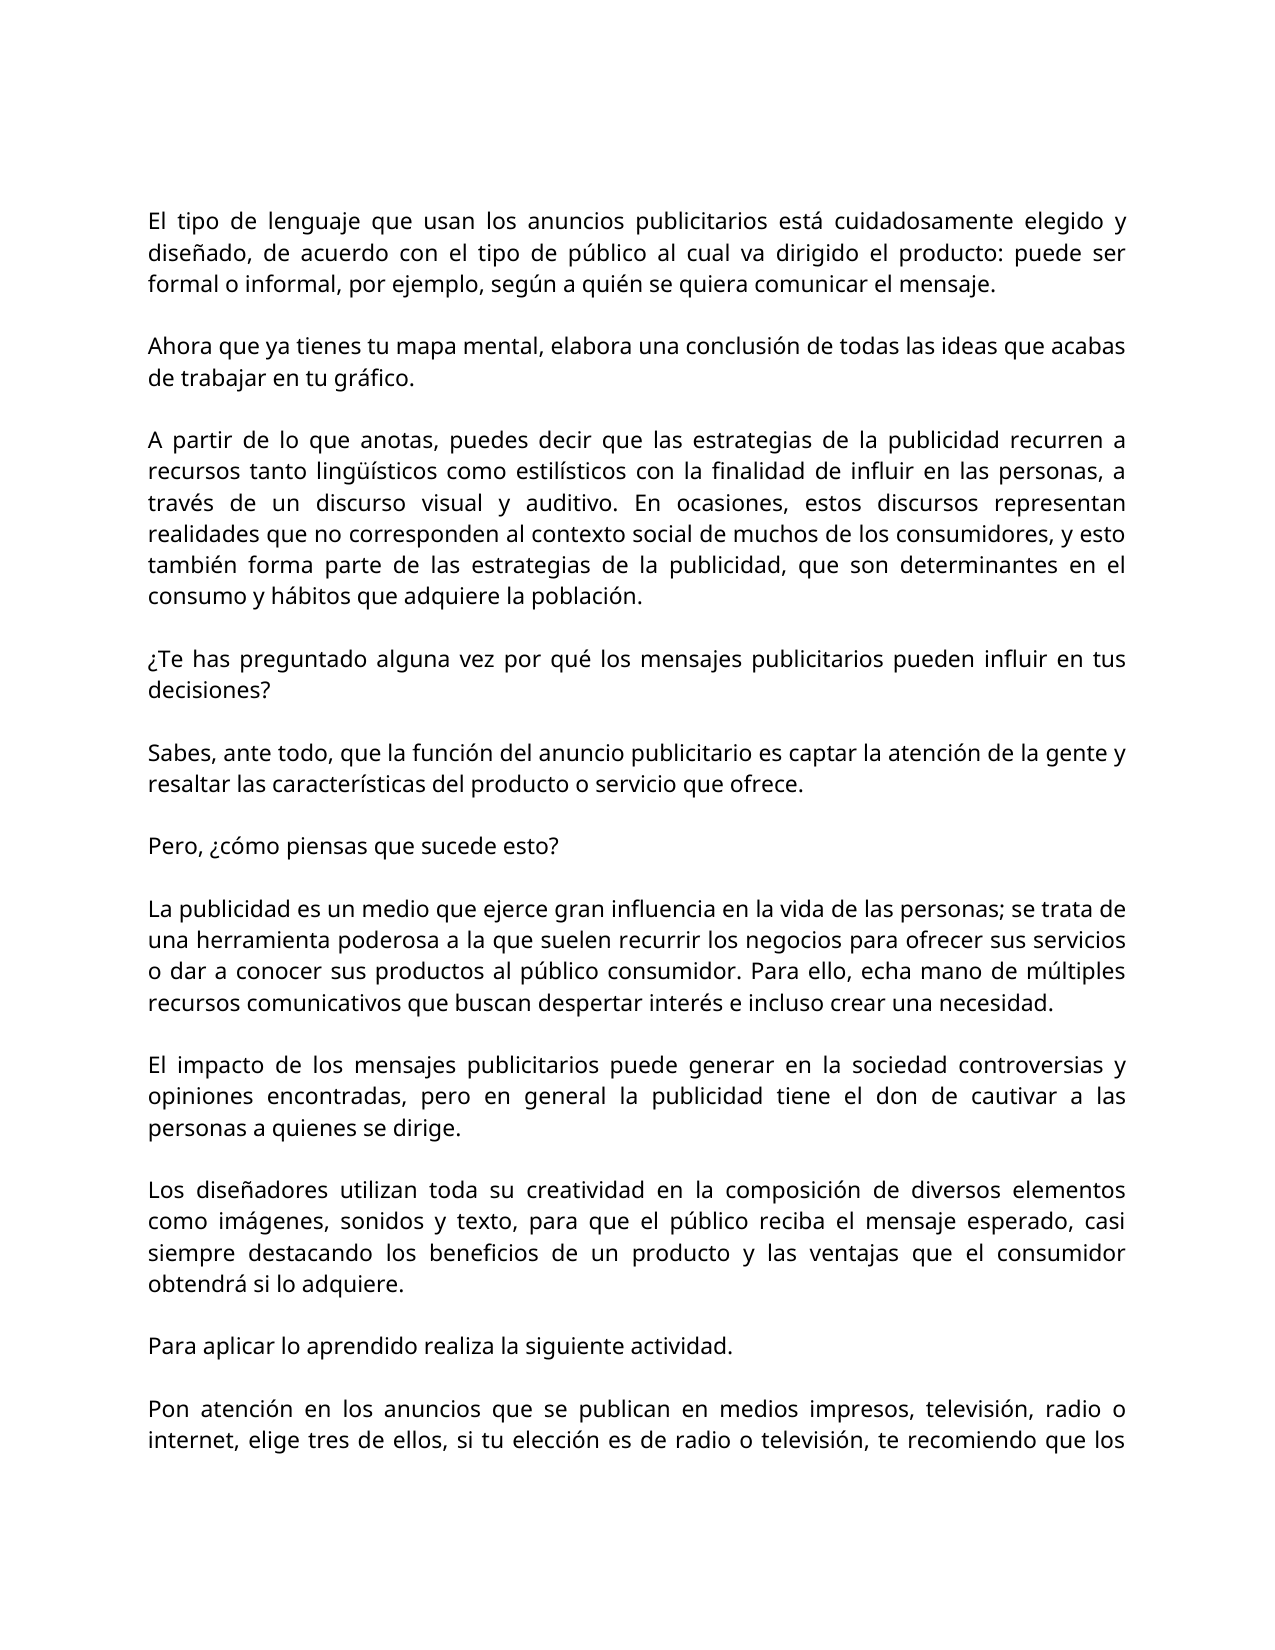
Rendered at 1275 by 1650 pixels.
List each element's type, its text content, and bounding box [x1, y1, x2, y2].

text Pero, ¿cómo piensas que sucede esto? [148, 830, 1127, 861]
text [148, 1393, 1127, 1455]
text Ahora que ya tienes tu mapa mental, elabora una conclusión de todas las ideas que acabas de trabajar en tu gráfico. [148, 330, 1127, 393]
text Para aplicar lo aprendido realiza la siguiente actividad. [148, 1330, 1127, 1361]
text El tipo de lenguaje que usan los anuncios publicitarios está cuidadosamente elegido y diseñado, de acuerdo con el tipo de público al cual va dirigido el producto: puede ser formal o informal, por ejemplo, según a quién se quiera comunicar el mensaje. [148, 205, 1127, 299]
text A partir de lo que anotas, puedes decir que las estrategias de la publicidad recurren a recursos tanto lingüísticos como estilísticos con la finalidad de influir en las personas, a través de un discurso visual y auditivo. En ocasiones, estos discursos representan realidades que no corresponden al contexto social de muchos de los consumidores, y esto también forma parte de las estrategias de la publicidad, que son determinantes en el consumo y hábitos que adquiere la población. [148, 424, 1127, 611]
text ¿Te has preguntado alguna vez por qué los mensajes publicitarios pueden influir en tus decisiones? [148, 643, 1127, 705]
text Los diseñadores utilizan toda su creatividad en la composición de diversos elementos como imágenes, sonidos y texto, para que el público reciba el mensaje esperado, casi siempre destacando los beneficios de un producto y las ventajas que el consumidor obtendrá si lo adquiere. [148, 1174, 1127, 1299]
text El impacto de los mensajes publicitarios puede generar en la sociedad controversias y opiniones encontradas, pero en general la publicidad tiene el don de cautivar a las personas a quienes se dirige. [148, 1049, 1127, 1143]
text Sabes, ante todo, que la función del anuncio publicitario es captar la atención de la gente y resaltar las características del producto o servicio que ofrece. [148, 736, 1127, 799]
text La publicidad es un medio que ejerce gran influencia en la vida de las personas; se trata de una herramienta poderosa a la que suelen recurrir los negocios para ofrecer sus servicios o dar a conocer sus productos al público consumidor. Para ello, echa mano de múltiples recursos comunicativos que buscan despertar interés e incluso crear una necesidad. [148, 893, 1127, 1018]
